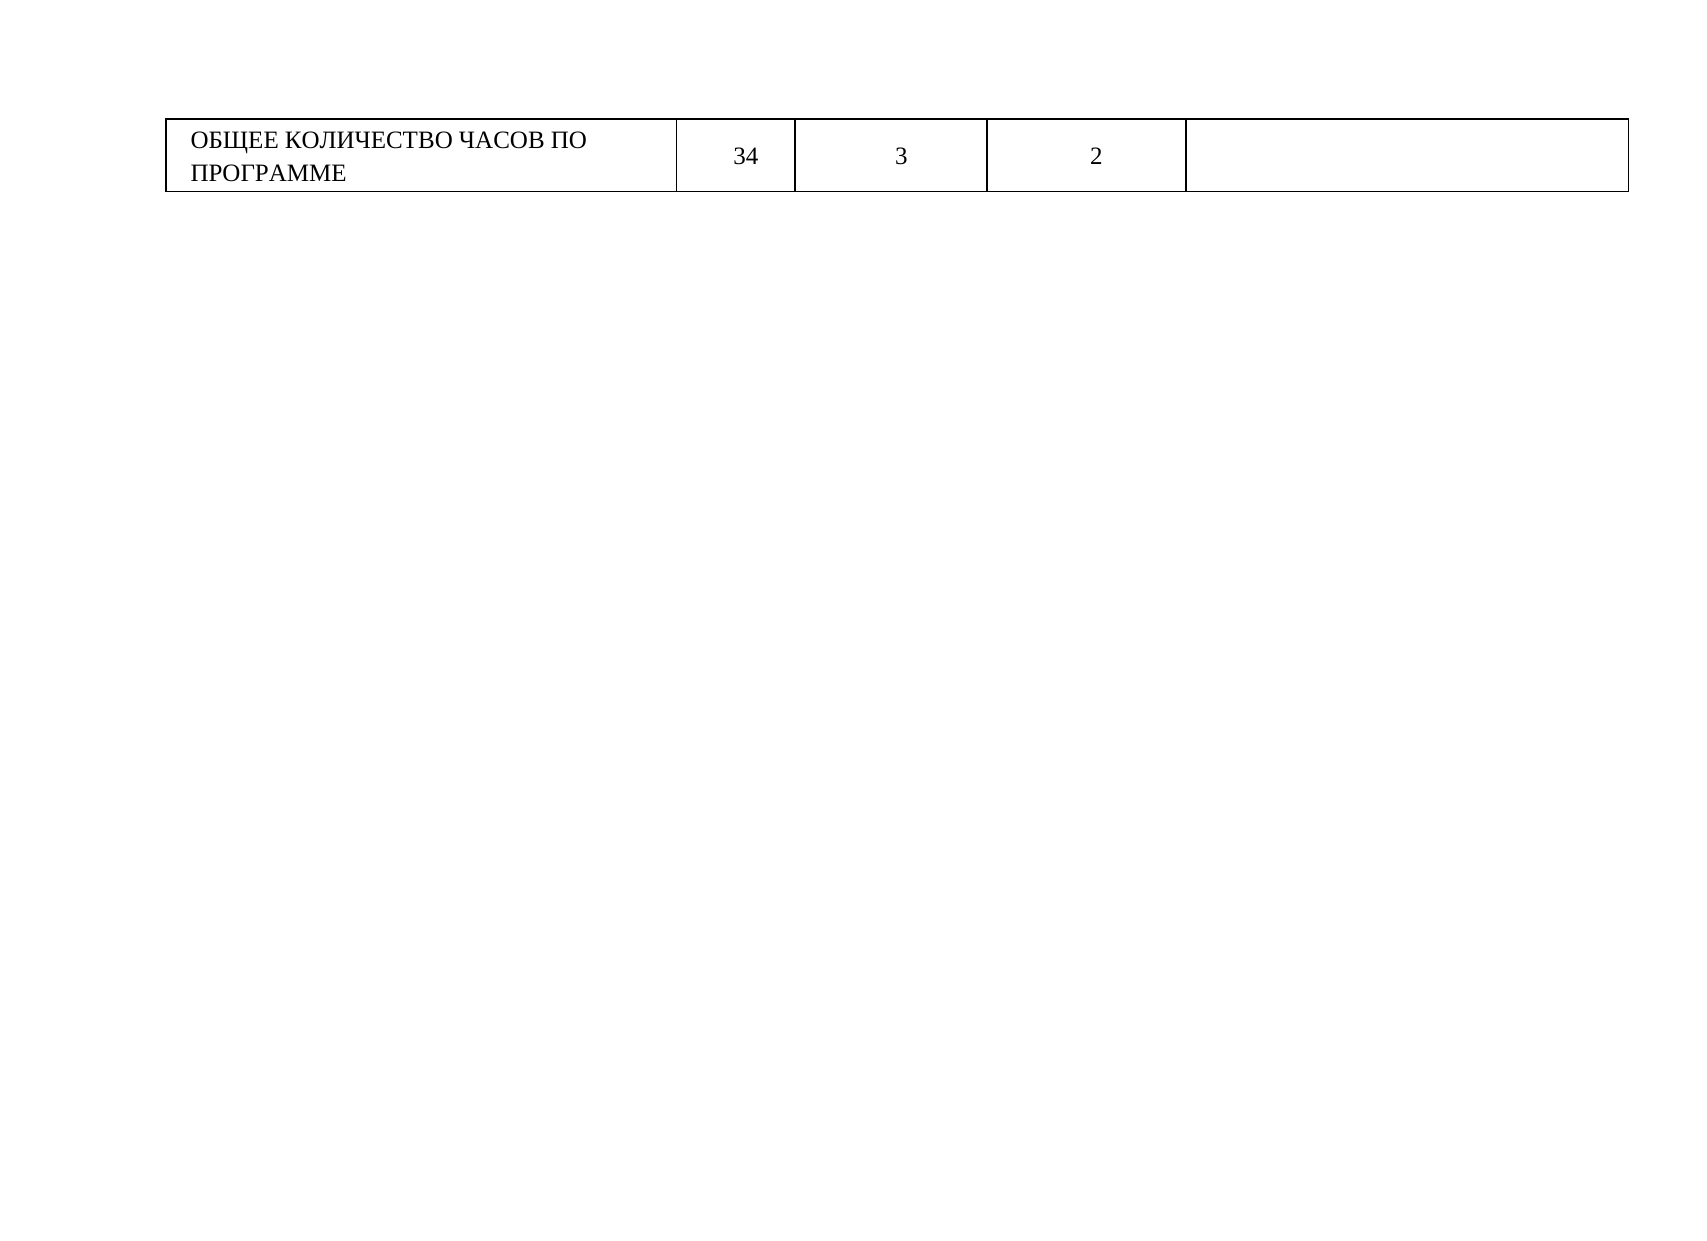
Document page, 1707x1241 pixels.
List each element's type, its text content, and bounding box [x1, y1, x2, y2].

table_cell 34 [677, 120, 794, 191]
table_cell ОБЩЕЕ КОЛИЧЕСТВО ЧАСОВ ПО ПРОГРАММЕ [167, 120, 676, 191]
table_cell 3 [796, 120, 986, 191]
table_cell [1187, 120, 1628, 191]
table_cell 2 [988, 120, 1185, 191]
